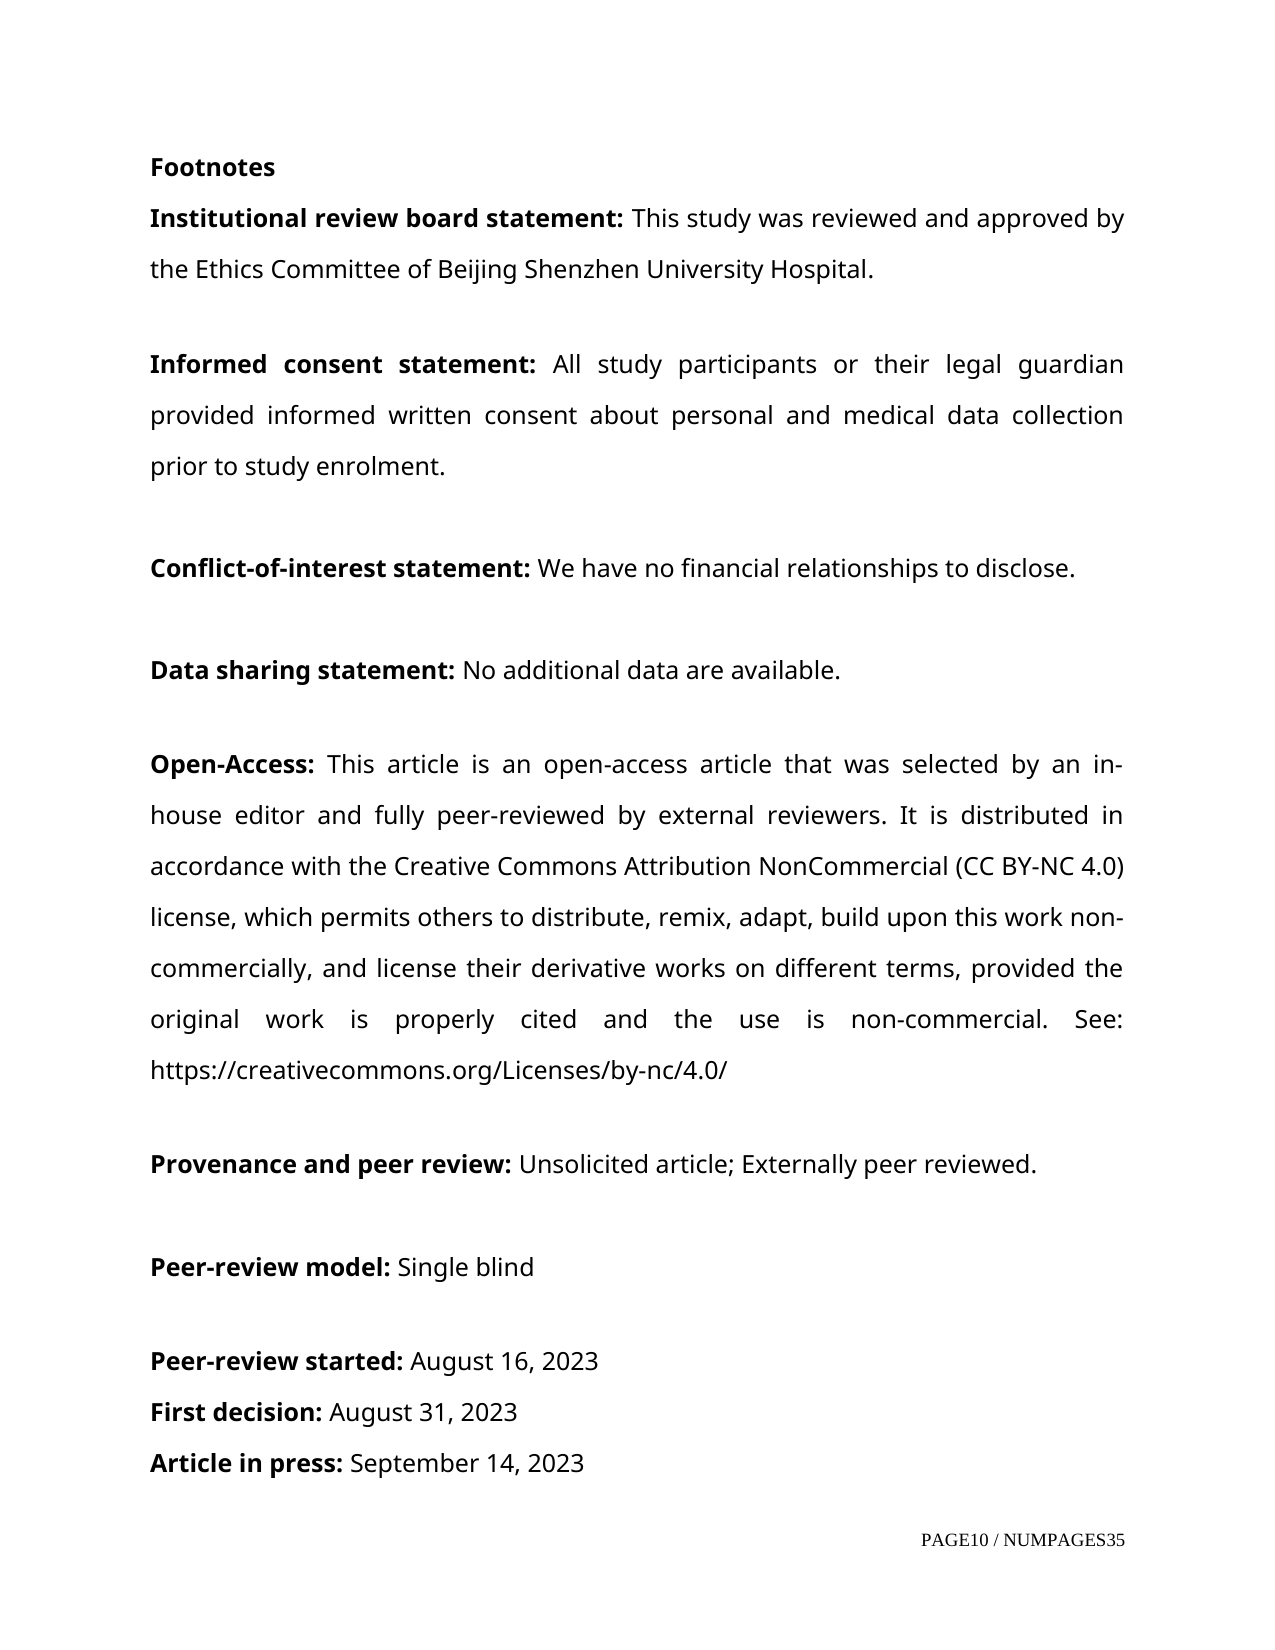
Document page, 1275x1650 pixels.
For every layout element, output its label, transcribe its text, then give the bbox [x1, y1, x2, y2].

text Footnotes [150, 150, 1125, 184]
text Open-Access: This article is an open-access article that was selected by an in-house editor and fully peer-reviewed by external reviewers. It is distributed in accordance with the Creative Commons Attribution NonCommercial (CC BY-NC 4.0) license, which permits others to distribute, remix, adapt, build upon this work non-commercially, and license their derivative works on different terms, provided the original work is properly cited and the use is non-commercial. See: https://creativecommons.org/Licenses/by-nc/4.0/ [150, 747, 1125, 1087]
text Data sharing statement: No additional data are available. [150, 652, 1125, 687]
text Institutional review board statement: This study was reviewed and approved by the Ethics Committee of Beijing Shenzhen University Hospital. [150, 201, 1125, 286]
text Peer-review model: Single blind [150, 1249, 1125, 1283]
text Provenance and peer review: Unsolicited article; Externally peer reviewed. [150, 1147, 1125, 1181]
text Informed consent statement: All study participants or their legal guardian provided informed written consent about personal and medical data collection prior to study enrolment. [150, 346, 1125, 482]
text First decision: August 31, 2023 [150, 1394, 1125, 1428]
text Peer-review started: August 16, 2023 [150, 1343, 1125, 1377]
text Article in press: September 14, 2023 [150, 1445, 1125, 1479]
text Conflict-of-interest statement: We have no financial relationships to disclose. [150, 550, 1125, 584]
